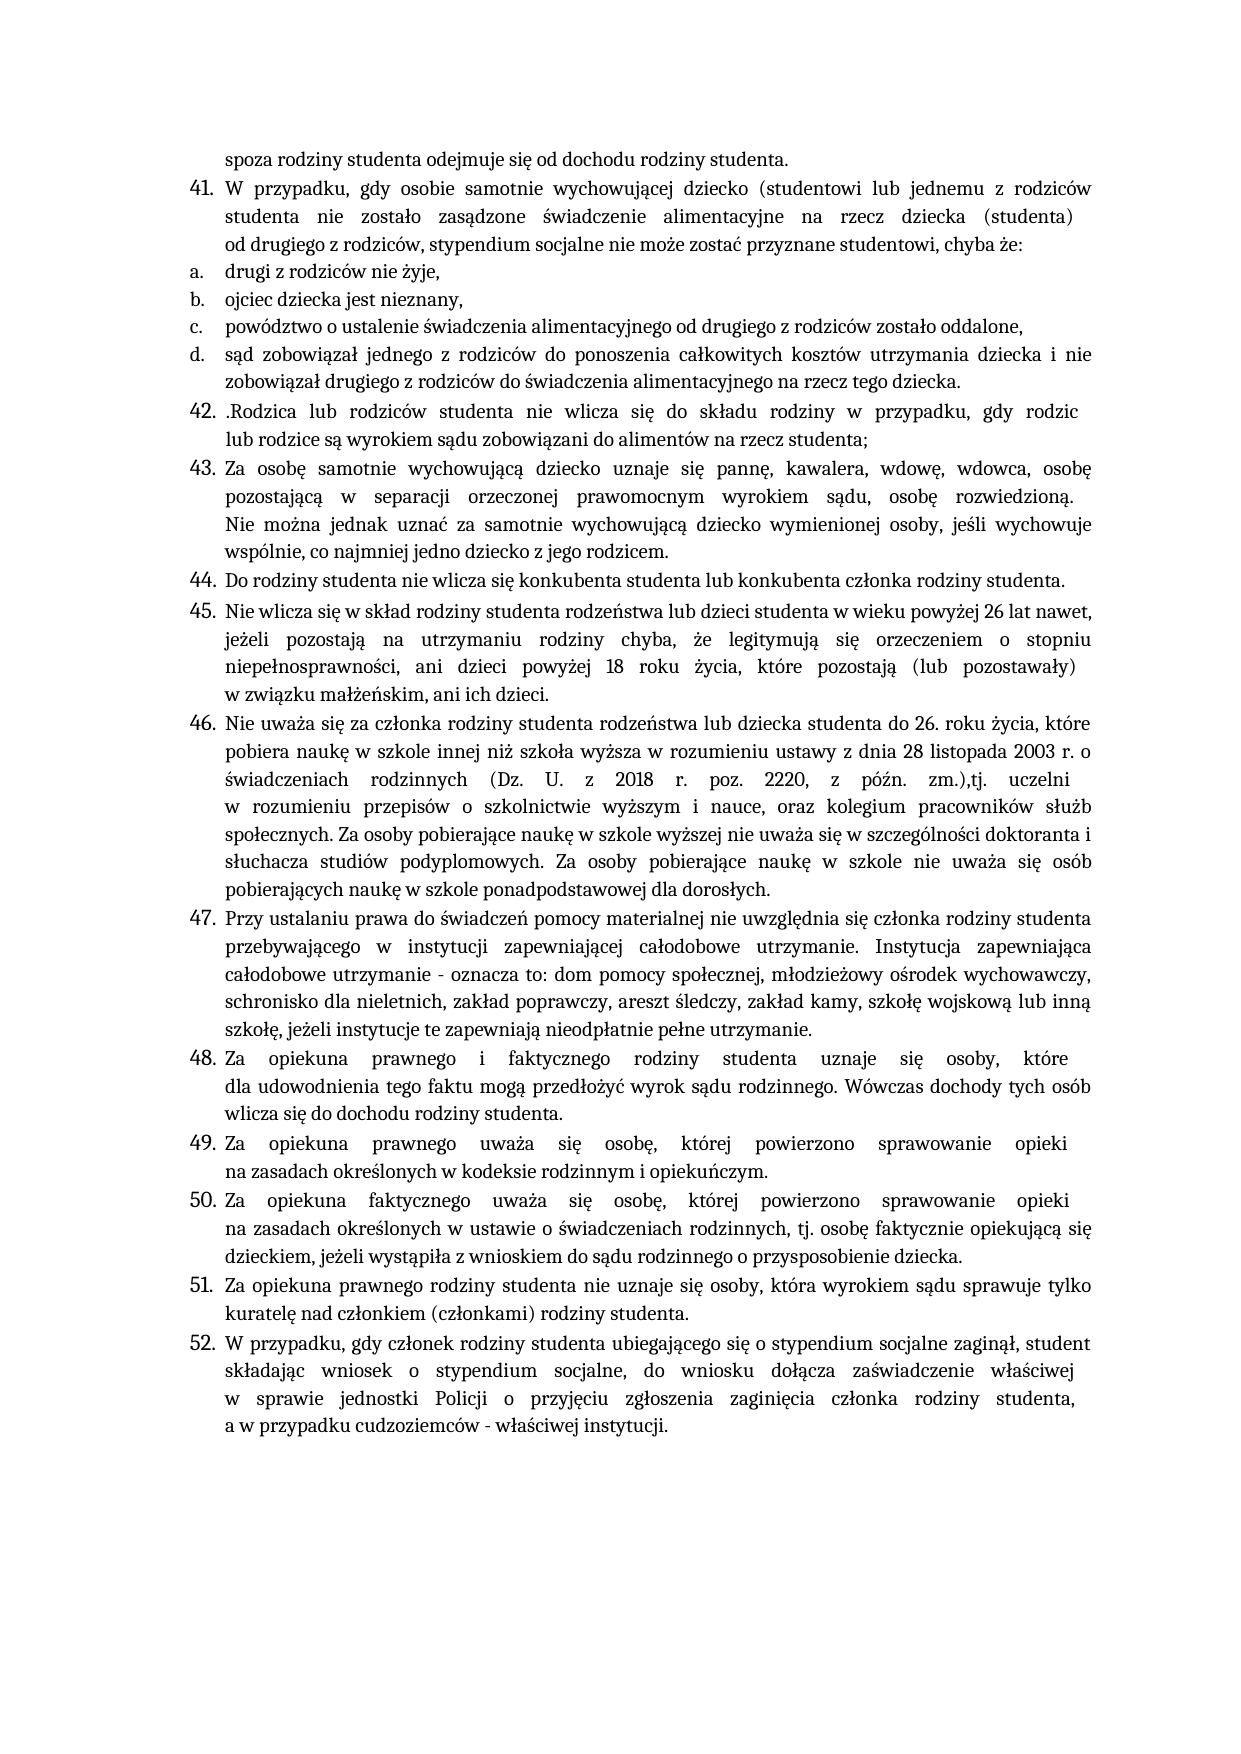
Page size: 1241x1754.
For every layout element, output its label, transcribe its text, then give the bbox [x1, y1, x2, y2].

list Przy ustalaniu prawa do świadczeń pomocy materialnej nie uwzględnia się członka rodziny studenta przebywającego w instytucji zapewniającej całodobowe utrzymanie. Instytucja zapewniająca całodobowe utrzymanie - oznacza to: dom pomocy społecznej, młodzieżowy ośrodek wychowawczy, schronisko dla nieletnich, zakład poprawczy, areszt śledczy, zakład kamy, szkołę wojskową lub inną szkołę, jeżeli instytucje te zapewniają nieodpłatnie pełne utrzymanie. [189, 905, 1093, 1041]
list W przypadku, gdy członek rodziny studenta ubiegającego się o stypendium socjalne zaginął, student składając wniosek o stypendium socjalne, do wniosku dołącza zaświadczenie właściwej w sprawie jednostki Policji o przyjęciu zgłoszenia zaginięcia członka rodziny studenta, a w przypadku cudzoziemców - właściwej instytucji. [189, 1329, 1093, 1438]
list .Rodzica lub rodziców studenta nie wlicza się do składu rodziny w przypadku, gdy rodzic lub rodzice są wyrokiem sądu zobowiązani do alimentów na rzecz studenta; [189, 397, 1093, 451]
list ojciec dziecka jest nieznany, [189, 287, 1093, 311]
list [189, 148, 1093, 172]
list W przypadku, gdy osobie samotnie wychowującej dziecko (studentowi lub jednemu z rodziców studenta nie zostało zasądzone świadczenie alimentacyjne na rzecz dziecka (studenta) od drugiego z rodziców, stypendium socjalne nie może zostać przyznane studentowi, chyba że: [189, 175, 1093, 256]
list sąd zobowiązał jednego z rodziców do ponoszenia całkowitych kosztów utrzymania dziecka i nie zobowiązał drugiego z rodziców do świadczenia alimentacyjnego na rzecz tego dziecka. [189, 342, 1093, 394]
list Za opiekuna prawnego uważa się osobę, której powierzono sprawowanie opieki na zasadach określonych w kodeksie rodzinnym i opiekuńczym. [189, 1129, 1093, 1183]
list Za opiekuna prawnego i faktycznego rodziny studenta uznaje się osoby, które dla udowodnienia tego faktu mogą przedłożyć wyrok sądu rodzinnego. Wówczas dochody tych osób wlicza się do dochodu rodziny studenta. [189, 1045, 1093, 1126]
list Nie uważa się za członka rodziny studenta rodzeństwa lub dziecka studenta do 26. roku życia, które pobiera naukę w szkole innej niż szkoła wyższa w rozumieniu ustawy z dnia 28 listopada 2003 r. o świadczeniach rodzinnych (Dz. U. z 2018 r. poz. 2220, z późn. zm.),tj. uczelni w rozumieniu przepisów o szkolnictwie wyższym i nauce, oraz kolegium pracowników służb społecznych. Za osoby pobierające naukę w szkole wyższej nie uważa się w szczególności doktoranta i słuchacza studiów podyplomowych. Za osoby pobierające naukę w szkole nie uważa się osób pobierających naukę w szkole ponadpodstawowej dla dorosłych. [189, 710, 1093, 901]
list Nie wlicza się w skład rodziny studenta rodzeństwa lub dzieci studenta w wieku powyżej 26 lat nawet, jeżeli pozostają na utrzymaniu rodziny chyba, że legitymują się orzeczeniem o stopniu niepełnosprawności, ani dzieci powyżej 18 roku życia, które pozostają (lub pozostawały) w związku małżeńskim, ani ich dzieci. [189, 597, 1093, 706]
list Do rodziny studenta nie wlicza się konkubenta studenta lub konkubenta członka rodziny studenta. [189, 567, 1093, 594]
list powództwo o ustalenie świadczenia alimentacyjnego od drugiego z rodziców zostało oddalone, [189, 315, 1093, 339]
list Za osobę samotnie wychowującą dziecko uznaje się pannę, kawalera, wdowę, wdowca, osobę pozostającą w separacji orzeczonej prawomocnym wyrokiem sądu, osobę rozwiedzioną. Nie można jednak uznać za samotnie wychowującą dziecko wymienionej osoby, jeśli wychowuje wspólnie, co najmniej jedno dziecko z jego rodzicem. [189, 455, 1093, 564]
list Za opiekuna faktycznego uważa się osobę, której powierzono sprawowanie opieki na zasadach określonych w ustawie o świadczeniach rodzinnych, tj. osobę faktycznie opiekującą się dzieckiem, jeżeli wystąpiła z wnioskiem do sądu rodzinnego o przysposobienie dziecka. [189, 1187, 1093, 1268]
list Za opiekuna prawnego rodziny studenta nie uznaje się osoby, która wyrokiem sądu sprawuje tylko kuratelę nad członkiem (członkami) rodziny studenta. [189, 1272, 1093, 1326]
list drugi z rodziców nie żyje, [189, 260, 1093, 284]
